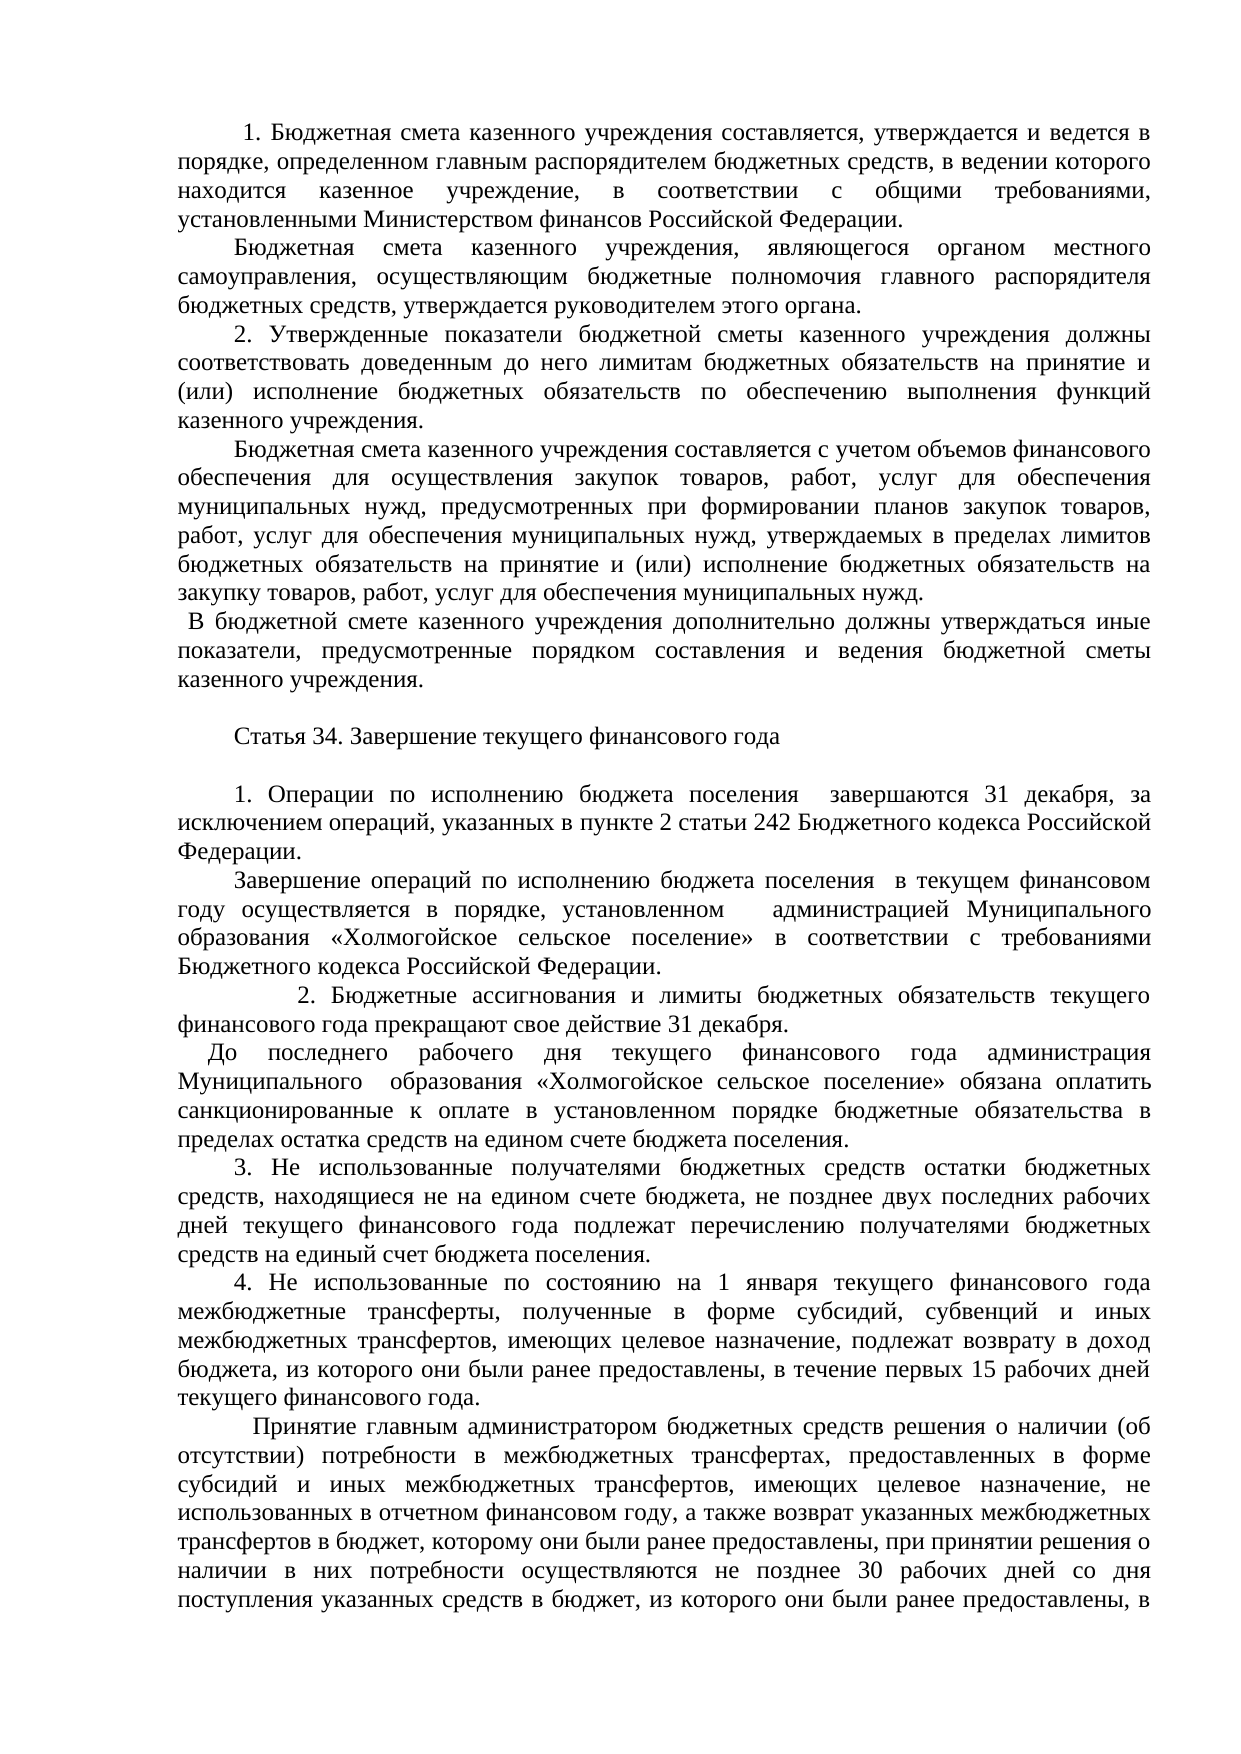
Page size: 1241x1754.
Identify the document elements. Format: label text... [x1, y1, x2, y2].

text В бюджетной смете казенного учреждения дополнительно должны утверждаться иные показатели, предусмотренные порядком составления и ведения бюджетной сметы казенного учреждения. [177, 606, 1152, 692]
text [177, 1411, 1152, 1612]
text Завершение операций по исполнению бюджета поселения в текущем финансовом году осуществляется в порядке, установленном администрацией Муниципального образования «Холмогойское сельское поселение» в соответствии с требованиями Бюджетного кодекса Российской Федерации. [177, 865, 1152, 980]
text 2. Утвержденные показатели бюджетной сметы казенного учреждения должны соответствовать доведенным до него лимитам бюджетных обязательств на принятие и (или) исполнение бюджетных обязательств по обеспечению выполнения функций казенного учреждения. [177, 319, 1152, 434]
text Бюджетная смета казенного учреждения составляется с учетом объемов финансового обеспечения для осуществления закупок товаров, работ, услуг для обеспечения муниципальных нужд, предусмотренных при формировании планов закупок товаров, работ, услуг для обеспечения муниципальных нужд, утверждаемых в пределах лимитов бюджетных обязательств на принятие и (или) исполнение бюджетных обязательств на закупку товаров, работ, услуг для обеспечения муниципальных нужд. [177, 434, 1152, 606]
text 1. Бюджетная смета казенного учреждения составляется, утверждается и ведется в порядке, определенном главным распорядителем бюджетных средств, в ведении которого находится казенное учреждение, в соответствии с общими требованиями, установленными Министерством финансов Российской Федерации. [177, 117, 1152, 232]
text 3. Не использованные получателями бюджетных средств остатки бюджетных средств, находящиеся не на едином счете бюджета, не позднее двух последних рабочих дней текущего финансового года подлежат перечислению получателями бюджетных средств на единый счет бюджета поселения. [177, 1152, 1152, 1267]
text 2. Бюджетные ассигнования и лимиты бюджетных обязательств текущего финансового года прекращают свое действие 31 декабря. [177, 980, 1152, 1037]
text До последнего рабочего дня текущего финансового года администрация Муниципального образования «Холмогойское сельское поселение» обязана оплатить санкционированные к оплате в установленном порядке бюджетные обязательства в пределах остатка средств на едином счете бюджета поселения. [177, 1037, 1152, 1152]
text 4. Не использованные по состоянию на 1 января текущего финансового года межбюджетные трансферты, полученные в форме субсидий, субвенций и иных межбюджетных трансфертов, имеющих целевое назначение, подлежат возврату в доход бюджета, из которого они были ранее предоставлены, в течение первых 15 рабочих дней текущего финансового года. [177, 1267, 1152, 1411]
text Бюджетная смета казенного учреждения, являющегося органом местного самоуправления, осуществляющим бюджетные полномочия главного распорядителя бюджетных средств, утверждается руководителем этого органа. [177, 232, 1152, 319]
text 1. Операции по исполнению бюджета поселения завершаются 31 декабря, за исключением операций, указанных в пункте 2 статьи 242 Бюджетного кодекса Российской Федерации. [177, 779, 1152, 865]
text Статья 34. Завершение текущего финансового года [177, 721, 1152, 750]
